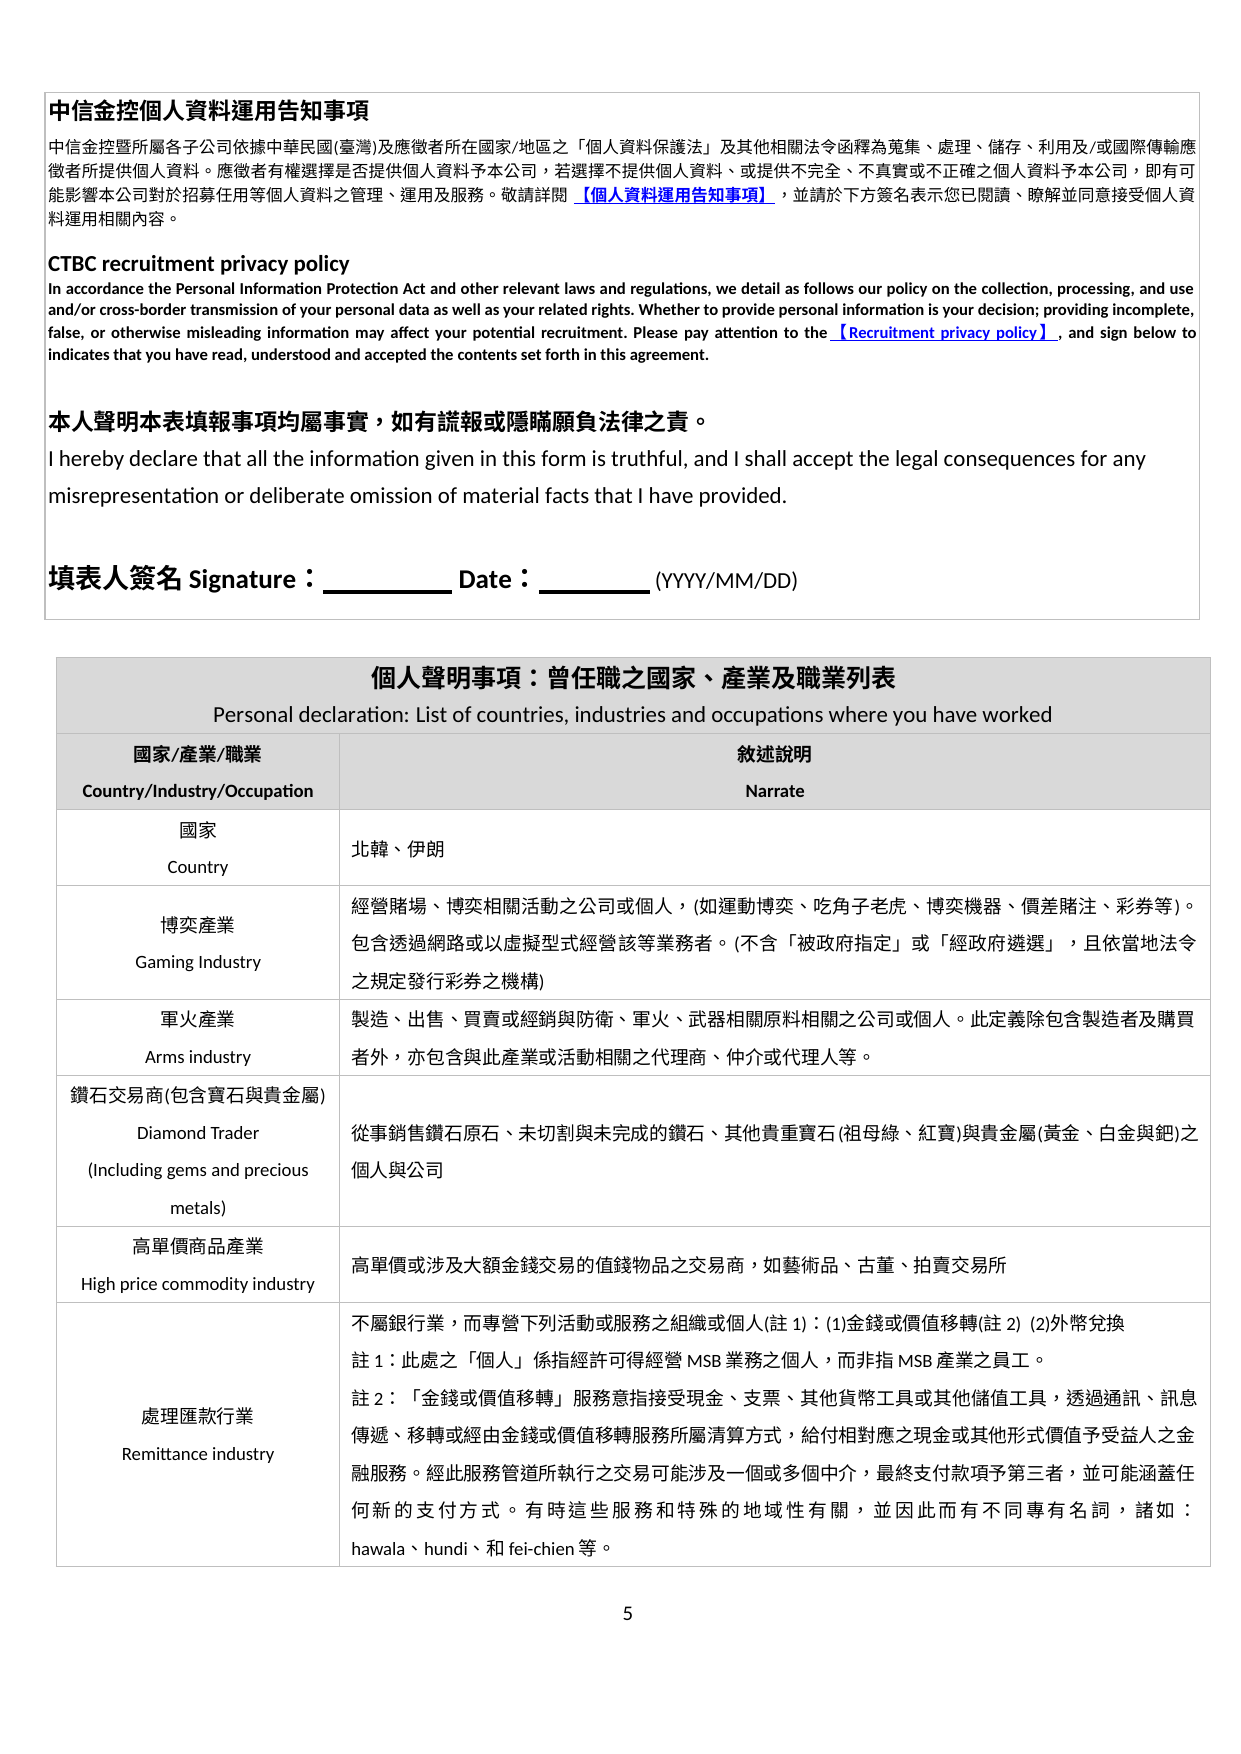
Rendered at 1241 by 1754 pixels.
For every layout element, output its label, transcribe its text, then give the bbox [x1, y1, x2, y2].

table_cell 敘述說明 Narrate [340, 734, 1210, 809]
table_cell 中信金控個人資料運用告知事項 中信金控暨所屬各子公司依據中華民國(臺灣)及應徵者所在國家/地區之「個人資料保護法」及其他相關法令函釋為蒐集、處理、儲存、利用及/或國際傳輸應徵者所提供個人資料。應徵者有權選擇是否提供個人資料予本公司，若選擇不提供個人資料、或提供不完全、不真實或不正確之個人資料予本公司，即有可能影響本公司對於招募任用等個人資料之管理、運用及服務。敬請詳閱 【個人資料運用告知事項】，並請於下方簽名表示您已閱讀、瞭解並同意接受個人資料運用相關內容。 CTBC recruitment privacy policy In accordance the Personal Information Protection Act and other relevant laws and regulations, we detail as follows our policy on the collection, processing, and use and/or cross-border transmission of your personal data as well as your related rights. Whether to provide personal information is your decision; providing incomplete, false, or otherwise misleading information may affect your potential recruitment. Please pay attention to the【Recruitment privacy policy】, and sign below to indicates that you have read, understood and accepted the contents set forth in this agreement. 本人聲明本表填報事項均屬事實，如有謊報或隱瞞願負法律之責。 I hereby declare that all the information given in this form is truthful, and I shall accept the legal consequences for any misrepresentation or deliberate omission of material facts that I have provided. 填表人簽名Signature： Date： (YYYY/MM/DD) [46, 93, 1199, 619]
table_cell 製造、出售、買賣或經銷與防衛、軍火、武器相關原料相關之公司或個人。此定義除包含製造者及購買者外，亦包含與此產業或活動相關之代理商、仲介或代理人等。 [340, 1000, 1210, 1075]
table_cell 不屬銀行業，而專營下列活動或服務之組織或個人(註1)：(1)金錢或價值移轉(註2) (2)外幣兌換 註1：此處之「個人」係指經許可得經營MSB業務之個人，而非指MSB產業之員工。 註2：「金錢或價值移轉」服務意指接受現金、支票、其他貨幣工具或其他儲值工具，透過通訊、訊息傳遞、移轉或經由金錢或價值移轉服務所屬清算方式，給付相對應之現金或其他形式價值予受益人之金融服務。經此服務管道所執行之交易可能涉及一個或多個中介，最終支付款項予第三者，並可能涵蓋任何新的支付方式。有時這些服務和特殊的地域性有關，並因此而有不同專有名詞，諸如：hawala、hundi、和fei-chien等。 [340, 1303, 1210, 1566]
table_cell 鑽石交易商(包含寶石與貴金屬) Diamond Trader (Including gems and precious metals) [57, 1076, 339, 1226]
table_cell 經營賭場、博奕相關活動之公司或個人，(如運動博奕、吃角子老虎、博奕機器、價差賭注、彩券等)。包含透過網路或以虛擬型式經營該等業務者。(不含「被政府指定」或「經政府遴選」，且依當地法令之規定發行彩券之機構) [340, 886, 1210, 999]
table_cell 國家/產業/職業 Country/Industry/Occupation [57, 734, 339, 809]
table_cell 北韓、伊朗 [340, 810, 1210, 885]
table_cell 處理匯款行業 Remittance industry [57, 1303, 339, 1566]
table_header 個人聲明事項：曾任職之國家、產業及職業列表 Personal declaration: List of countries, industries and occupations where you have worked [57, 658, 1210, 733]
table_cell 從事銷售鑽石原石、未切割與未完成的鑽石、其他貴重寶石(祖母綠、紅寶)與貴金屬(黃金、白金與鈀)之個人與公司 [340, 1076, 1210, 1226]
table_cell 高單價或涉及大額金錢交易的值錢物品之交易商，如藝術品、古董、拍賣交易所 [340, 1227, 1210, 1302]
table_cell 高單價商品產業 High price commodity industry [57, 1227, 339, 1302]
table_cell 博奕產業 Gaming Industry [57, 886, 339, 999]
table_cell 國家 Country [57, 810, 339, 885]
table_cell 軍火產業 Arms industry [57, 1000, 339, 1075]
